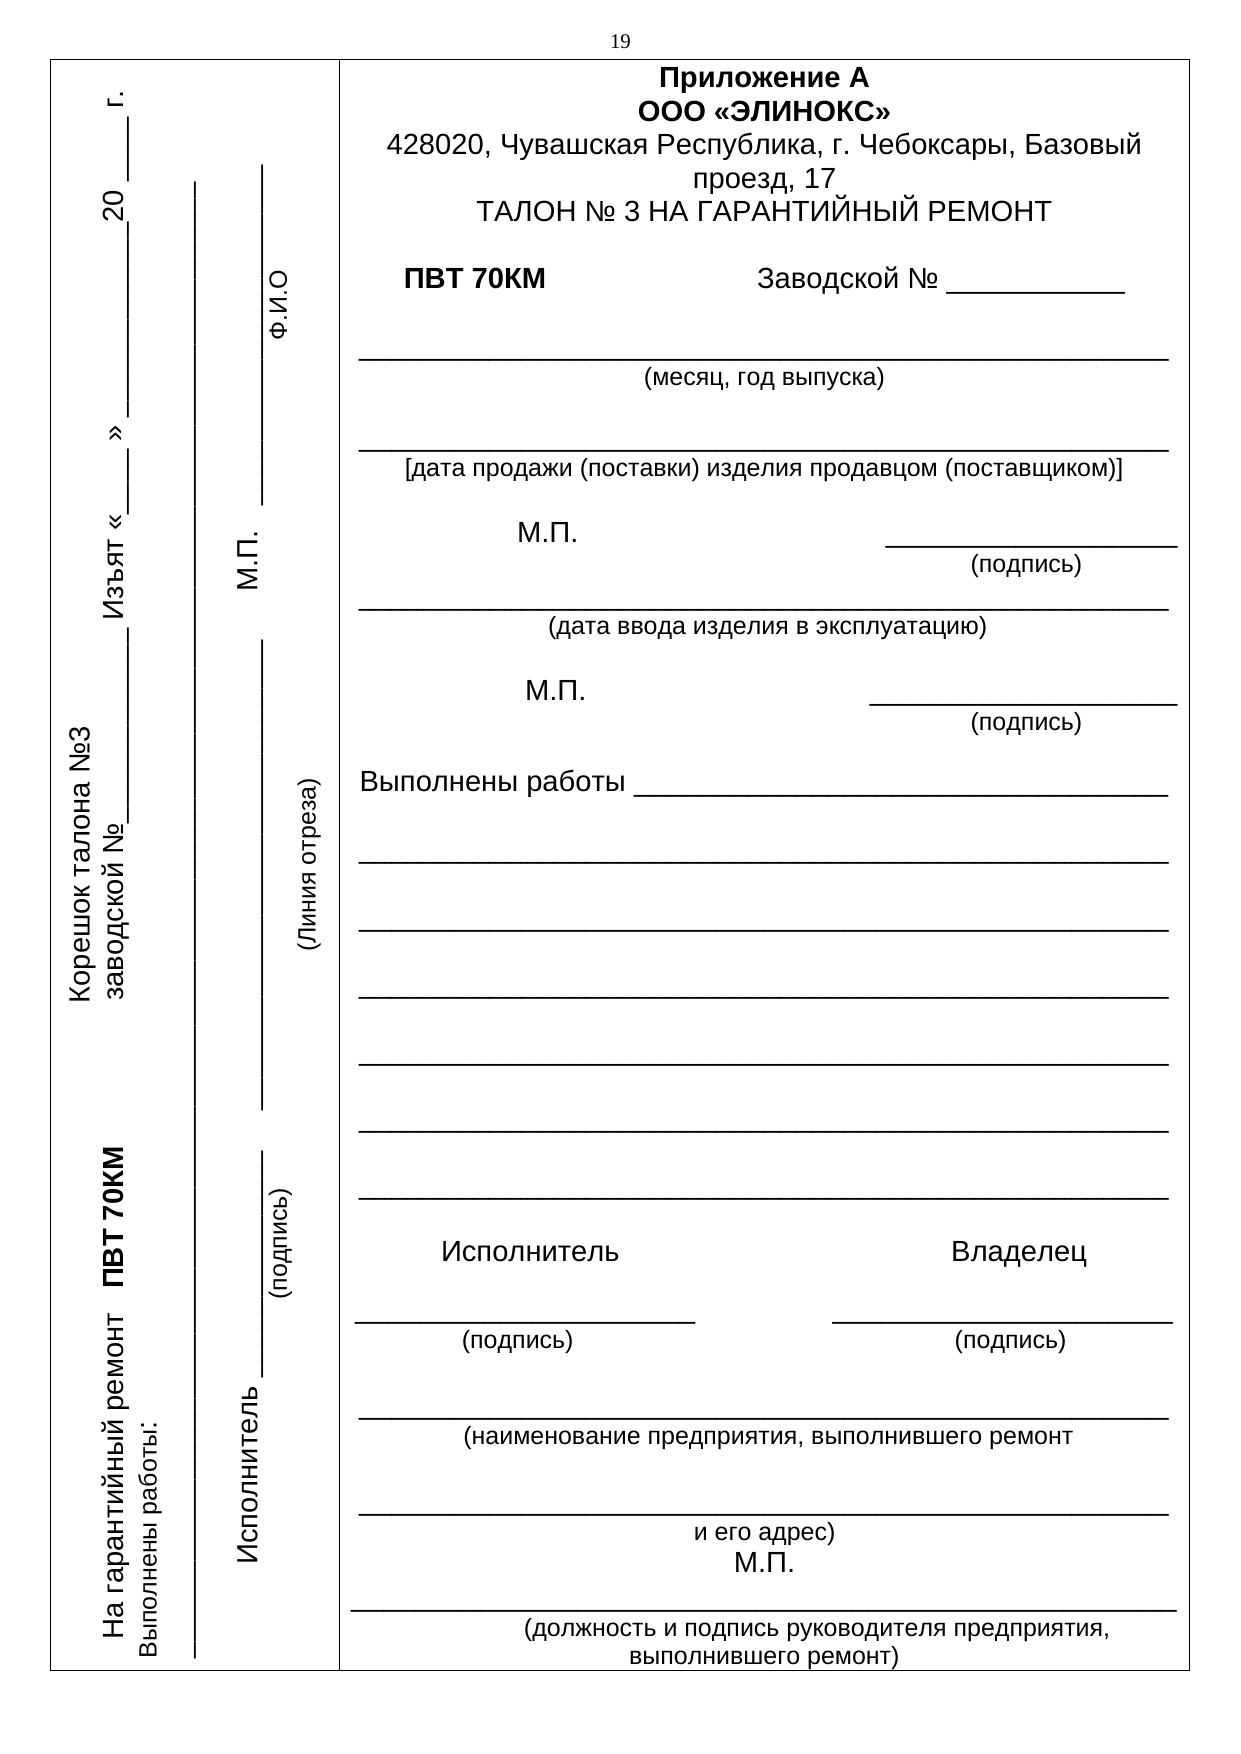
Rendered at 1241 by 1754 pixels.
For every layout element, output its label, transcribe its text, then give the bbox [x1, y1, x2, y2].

table_header Приложение А ООО «ЭЛИНОКС» 428020, Чувашская Республика, г. Чебоксары, Базовый проезд, 17 ТАЛОН № 3 НА ГАРАНТИЙНЫЙ РЕМОНТ ПВТ 70КМ Заводской № ___________ __________________________________________________ (месяц, год выпуска) __________________________________________________ [дата продажи (поставки) изделия продавцом (поставщиком)] М.П. __________________ (подпись) __________________________________________________ (дата ввода изделия в эксплуатацию) М.П. ___________________ (подпись) Выполнены работы _________________________________ __________________________________________________ __________________________________________________ __________________________________________________ __________________________________________________ __________________________________________________ __________________________________________________ Исполнитель Владелец _____________________ _____________________ (подпись) (подпись) __________________________________________________ (наименование предприятия, выполнившего ремонт __________________________________________________ и его адрес) М.П. ___________________________________________________ (должность и подпись руководителя предприятия, выполнившего ремонт) [340, 60, 1189, 1670]
table_header Корешок талона №3 На гарантийный ремонт ПВТ 70КМ заводской №____________ Изъят «____ » ____________20 ____ г. Выполнены работы: ___________________________________________________________________________________________ Исполнитель ______________ _____________________________ М.П. _____________________ (подпись) Ф.И.О (Линия отреза) [51, 60, 339, 1670]
